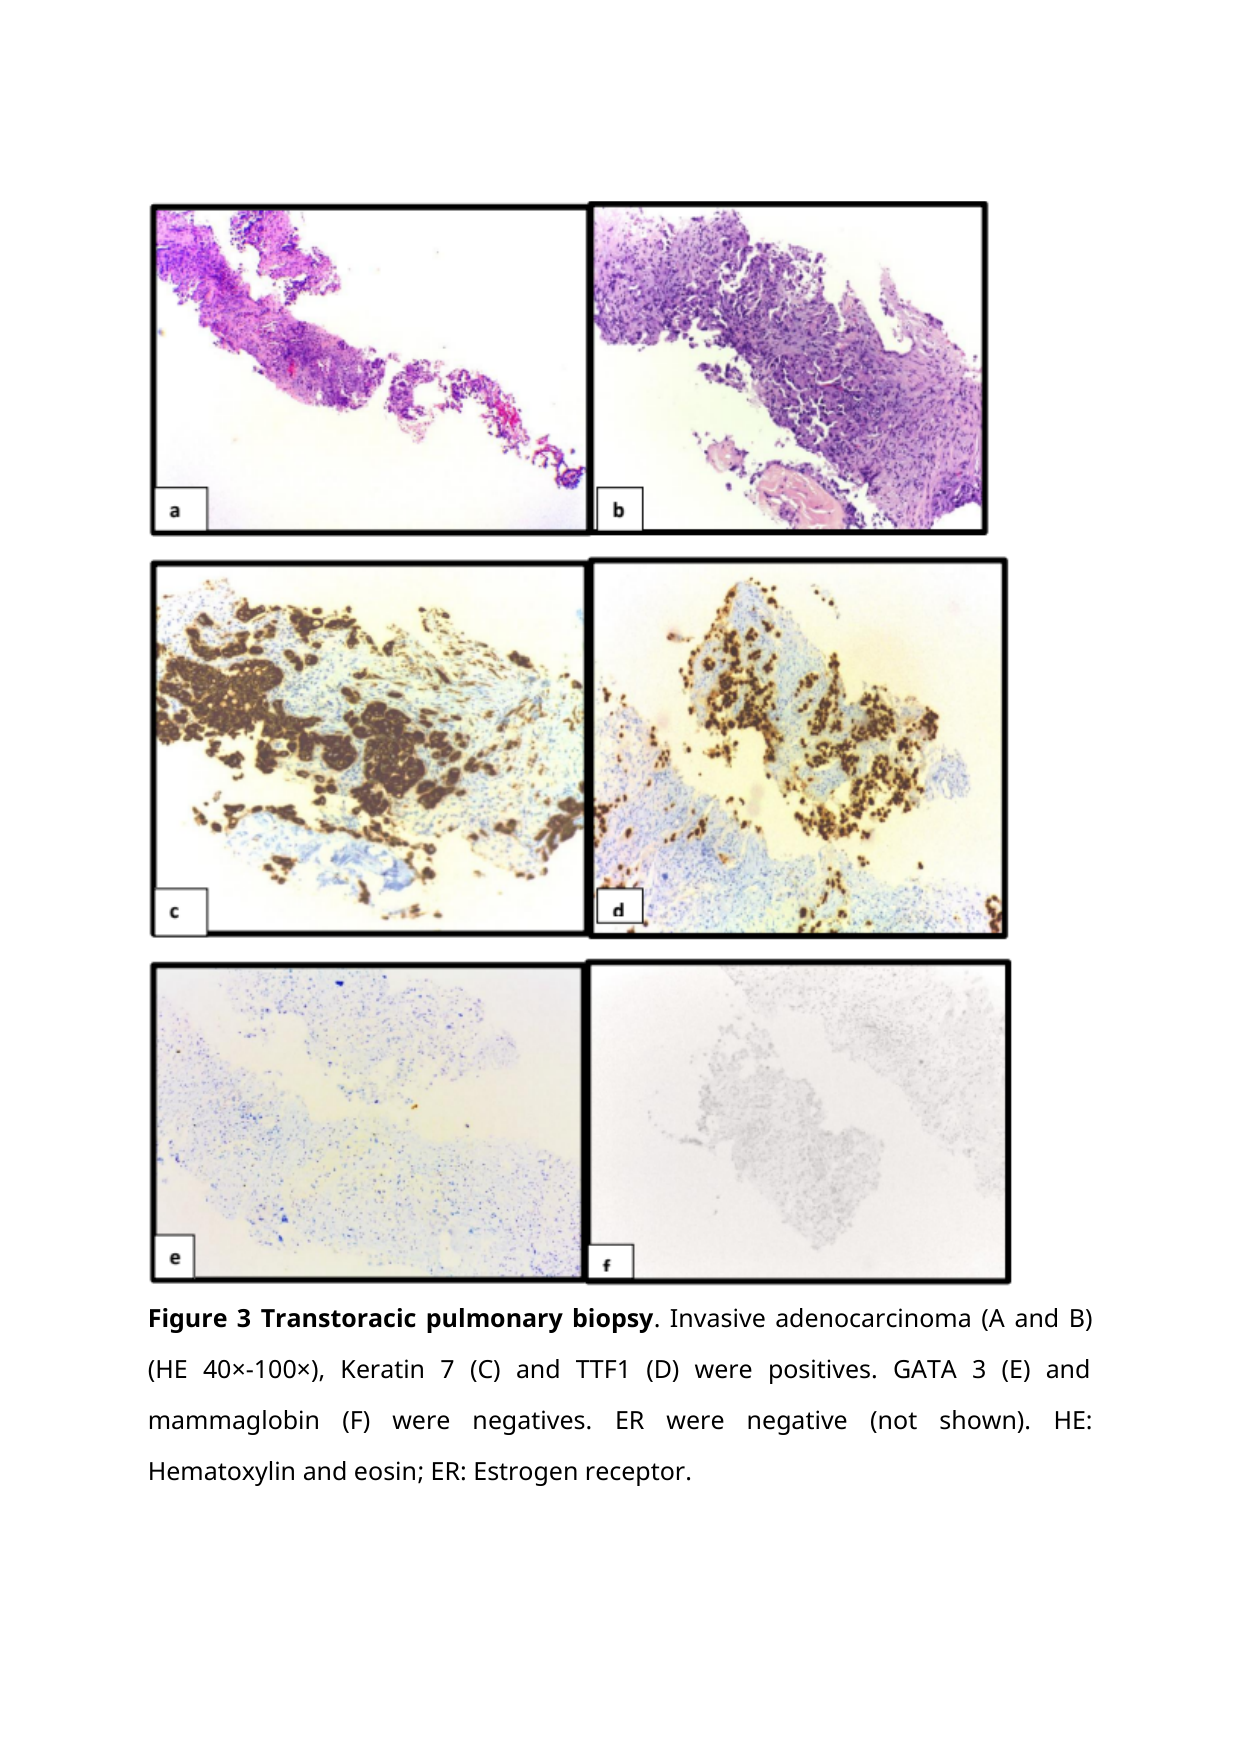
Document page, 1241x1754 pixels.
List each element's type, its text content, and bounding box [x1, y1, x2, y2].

text Figure 3 Transtoracic pulmonary biopsy. Invasive adenocarcinoma (A and B) (HE 40×-100×), Keratin 7 (C) and TTF1 (D) were positives. GATA 3 (E) and mammaglobin (F) were negatives. ER were negative (not shown). HE: Hematoxylin and eosin; ER: Estrogen receptor. [148, 1301, 1092, 1488]
